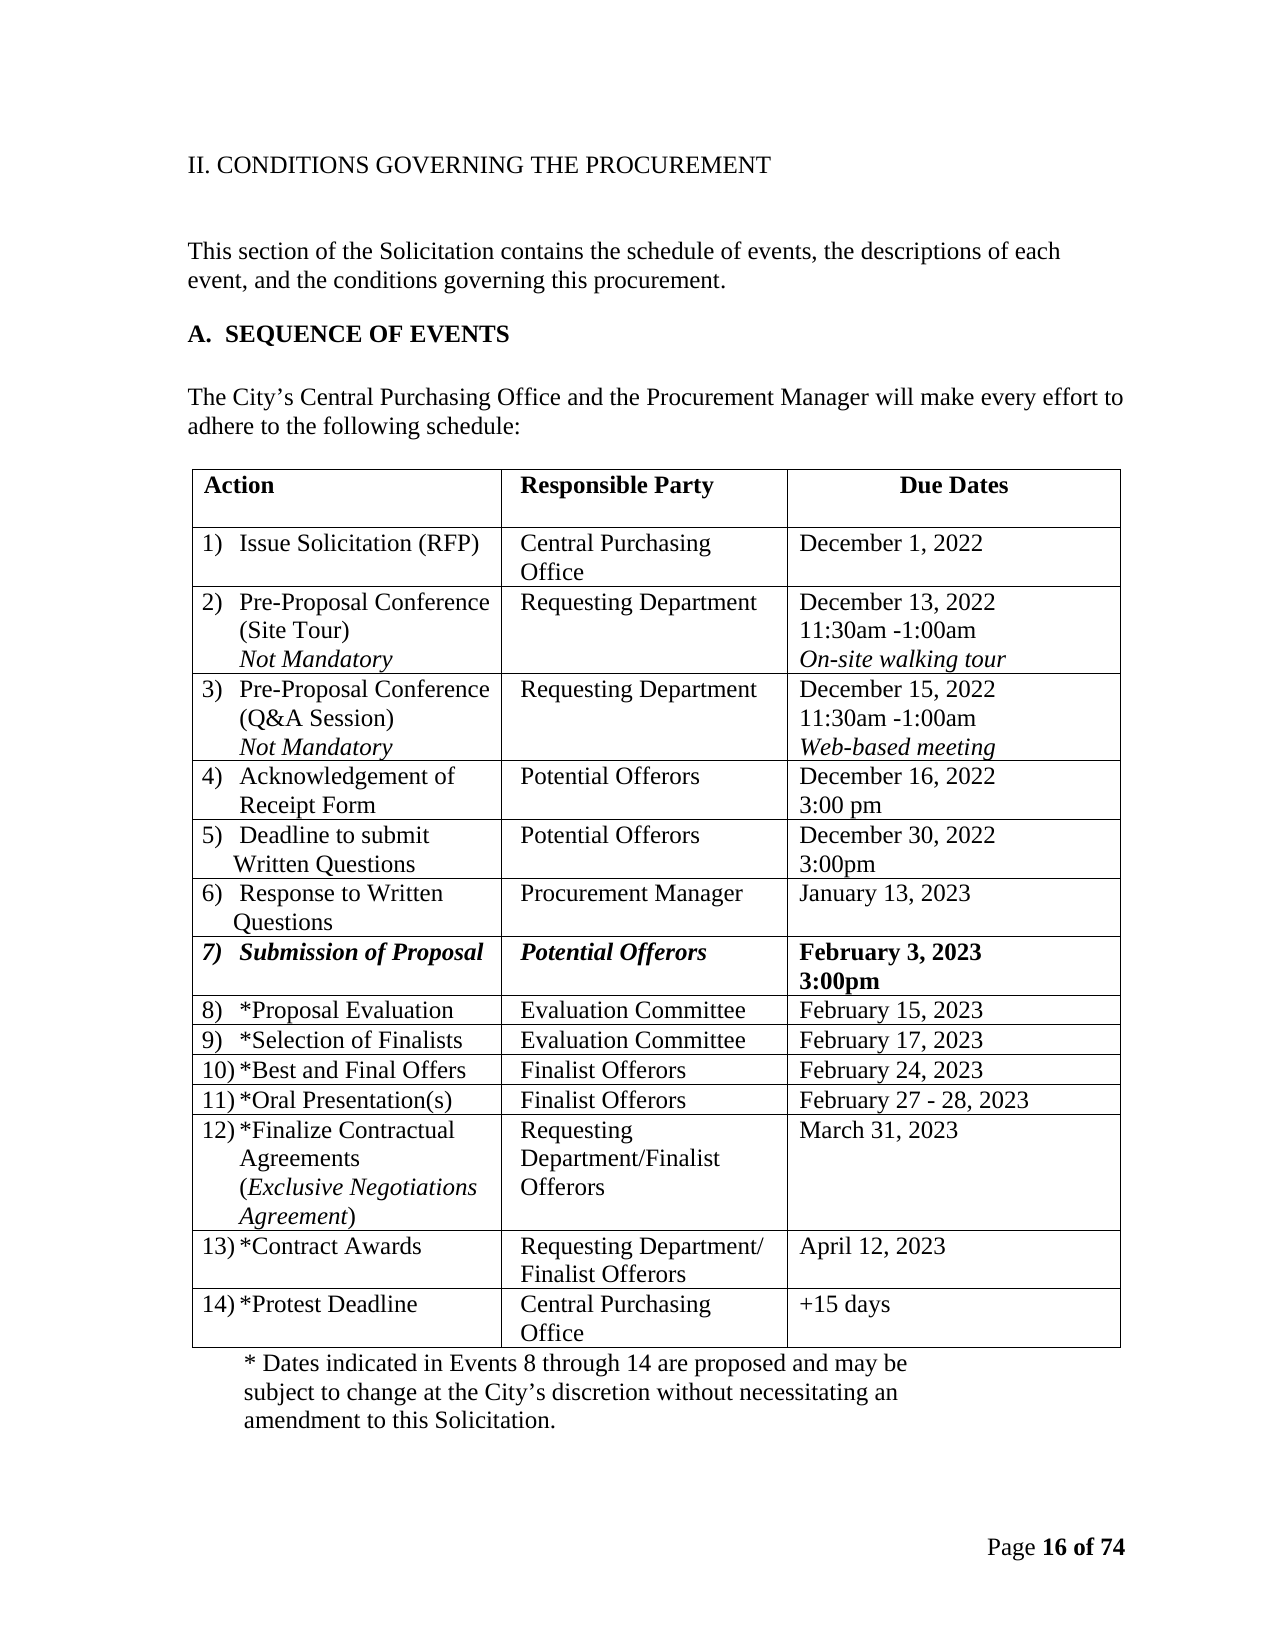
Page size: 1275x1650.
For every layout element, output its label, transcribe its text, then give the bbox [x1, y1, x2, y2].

table_cell December 30, 2022 3:00pm [788, 820, 1120, 877]
table_cell Deadline to submit Written Questions [193, 820, 501, 877]
table_header Due Dates [788, 470, 1120, 527]
text This section of the Solicitation contains the schedule of events, the descriptions of each event, and the conditions governing this procurement. [187, 236, 1125, 294]
table_cell Potential Offerors [502, 761, 787, 819]
table_cell Requesting Department [502, 587, 787, 673]
table_cell December 15, 2022 11:30am -1:00am Web-based meeting [788, 674, 1120, 760]
table_cell December 13, 2022 11:30am -1:00am On-site walking tour [788, 587, 1120, 673]
table_cell Central Purchasing Office [502, 1289, 787, 1347]
table_cell Central Purchasing Office [502, 528, 787, 586]
text The City’s Central Purchasing Office and the Procurement Manager will make every effort to adhere to the following schedule: [187, 382, 1125, 440]
table_cell April 12, 2023 [788, 1231, 1120, 1288]
table_cell Requesting Department/Finalist Offerors [502, 1115, 787, 1230]
table_cell February 17, 2023 [788, 1025, 1120, 1054]
table_cell *Protest Deadline [193, 1289, 501, 1347]
table_cell Finalist Offerors [502, 1055, 787, 1084]
table_cell February 15, 2023 [788, 996, 1120, 1024]
table_cell Finalist Offerors [502, 1085, 787, 1114]
table_cell *Finalize Contractual Agreements (Exclusive Negotiations Agreement) [193, 1115, 501, 1230]
table_cell *Proposal Evaluation [193, 996, 501, 1024]
table_cell Response to Written Questions [193, 879, 501, 936]
table_cell December 1, 2022 [788, 528, 1120, 586]
table_cell Procurement Manager [502, 879, 787, 936]
table_cell Pre-Proposal Conference (Q&A Session) Not Mandatory [193, 674, 501, 760]
table_header Responsible Party [502, 470, 787, 527]
table_cell February 27 - 28, 2023 [788, 1085, 1120, 1114]
table_cell Potential Offerors [502, 937, 787, 994]
table_cell *Contract Awards [193, 1231, 501, 1288]
table_cell December 16, 2022 3:00 pm [788, 761, 1120, 819]
table_cell Issue Solicitation (RFP) [193, 528, 501, 586]
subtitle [187, 150, 1125, 179]
table_cell January 13, 2023 [788, 879, 1120, 936]
table_cell March 31, 2023 [788, 1115, 1120, 1230]
table_cell *Selection of Finalists [193, 1025, 501, 1054]
table_cell Evaluation Committee [502, 996, 787, 1024]
subtitle SEQUENCE OF EVENTS [187, 319, 1125, 347]
table_cell Evaluation Committee [502, 1025, 787, 1054]
table_cell February 24, 2023 [788, 1055, 1120, 1084]
table_cell Requesting Department [502, 674, 787, 760]
table_cell February 3, 2023 3:00pm [788, 937, 1120, 994]
table_cell Submission of Proposal [193, 937, 501, 994]
table_cell Requesting Department/ Finalist Offerors [502, 1231, 787, 1288]
table_header Action [193, 470, 501, 527]
table_cell Potential Offerors [502, 820, 787, 877]
table_cell +15 days [788, 1289, 1120, 1347]
list * Dates indicated in Events 8 through 14 are proposed and may be subject to change at the City’s discretion without necessitating an amendment to this Solicitation. [244, 1348, 984, 1434]
table_cell Pre-Proposal Conference (Site Tour) Not Mandatory [193, 587, 501, 673]
table_cell *Best and Final Offers [193, 1055, 501, 1084]
table_cell *Oral Presentation(s) [193, 1085, 501, 1114]
table_cell Acknowledgement of Receipt Form [193, 761, 501, 819]
